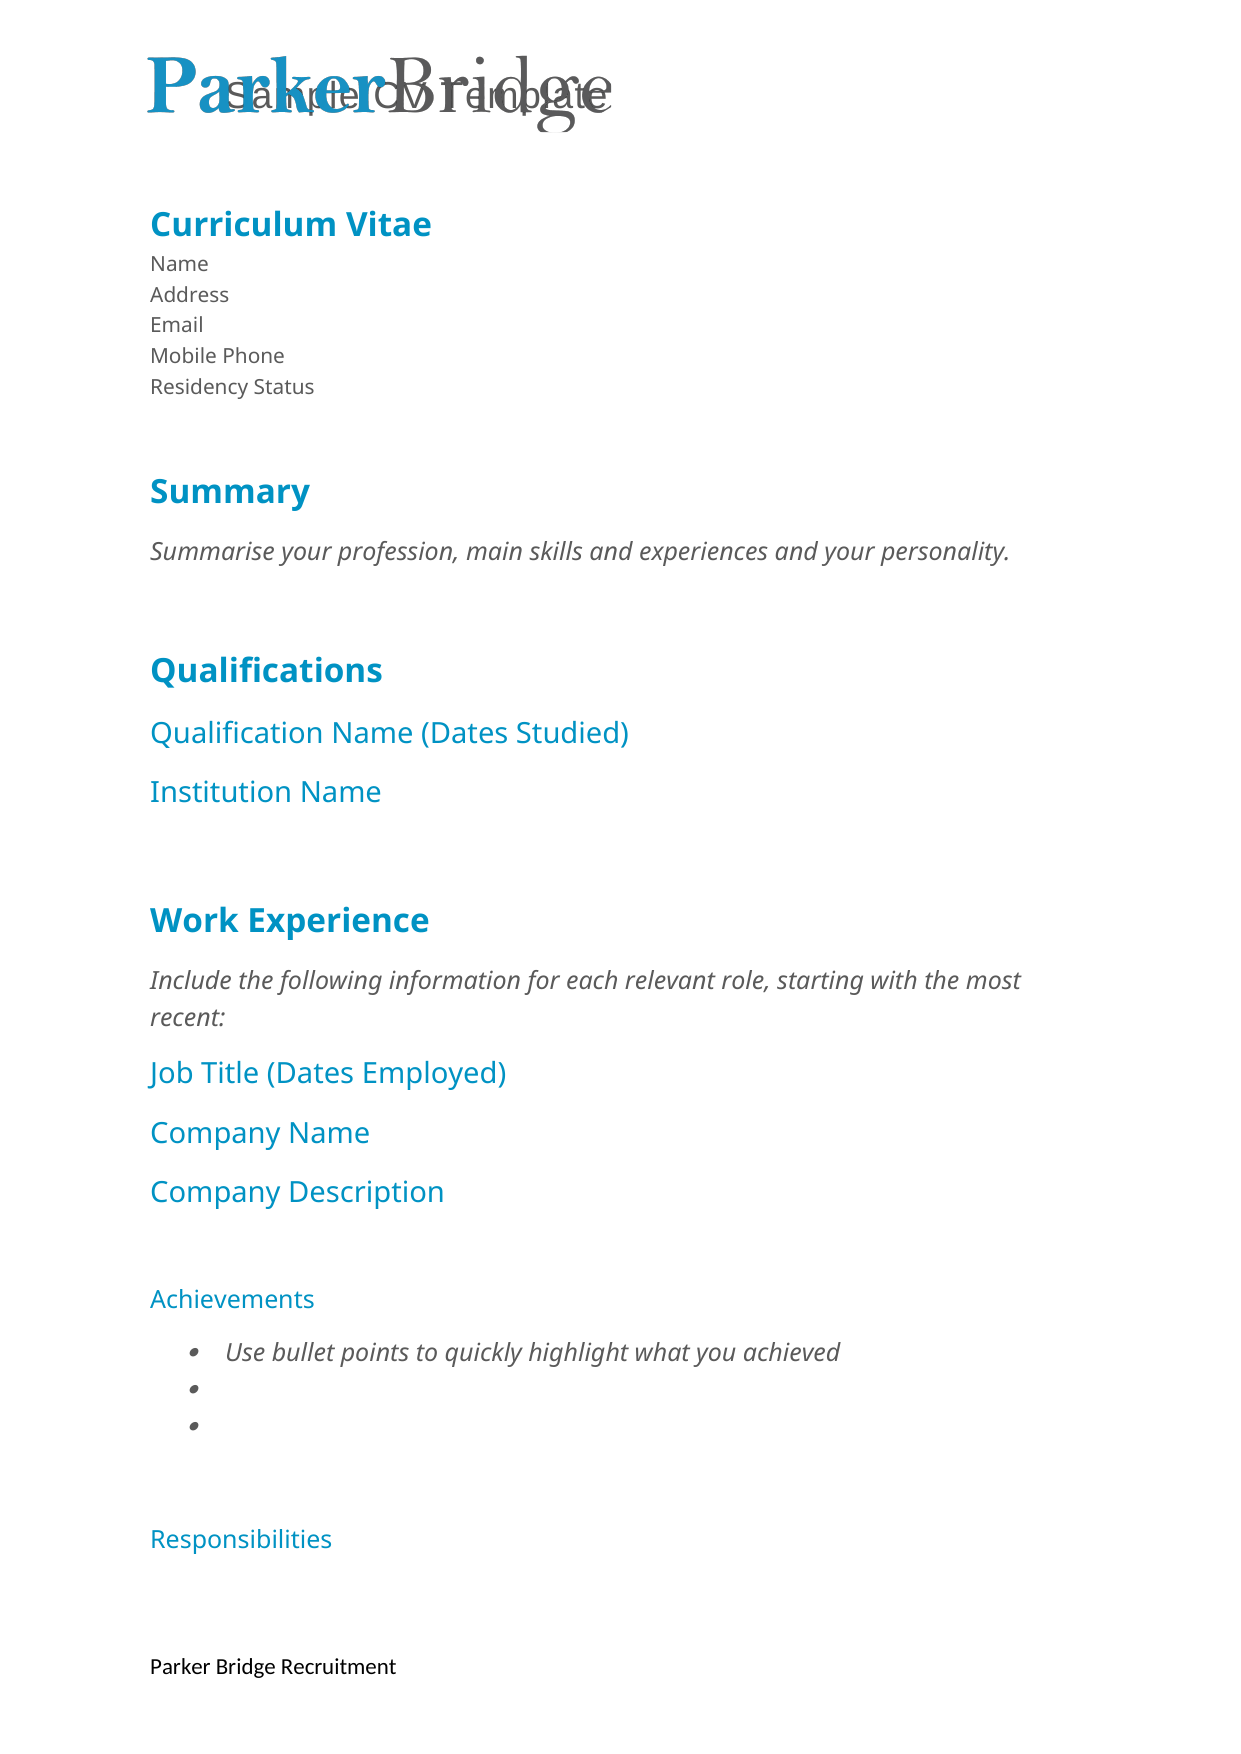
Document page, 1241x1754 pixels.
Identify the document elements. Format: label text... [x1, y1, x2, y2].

text Curriculum Vitae [150, 200, 1090, 246]
text Mobile Phone [150, 341, 1090, 370]
text Company Description [150, 1172, 1090, 1211]
text Address [150, 280, 1090, 308]
picture [145, 47, 611, 132]
text Residency Status [150, 372, 1090, 400]
text Responsibilities [150, 1521, 1090, 1556]
text Achievements [150, 1282, 1090, 1316]
list Use bullet points to quickly highlight what you achieved [187, 1335, 1090, 1369]
text Work Experience [150, 897, 1090, 942]
text Job Title (Dates Employed) [150, 1053, 1090, 1092]
text Summarise your profession, main skills and experiences and your personality. [150, 534, 1090, 568]
text Qualification Name (Dates Studied) [150, 712, 1090, 752]
text Institution Name [150, 772, 1090, 811]
text Company Name [150, 1112, 1090, 1152]
text Name [150, 249, 1090, 278]
text Summary [150, 468, 1090, 513]
text Email [150, 311, 1090, 339]
text Include the following information for each relevant role, starting with the most recent: [150, 962, 1090, 1033]
text Qualifications [150, 647, 1090, 692]
